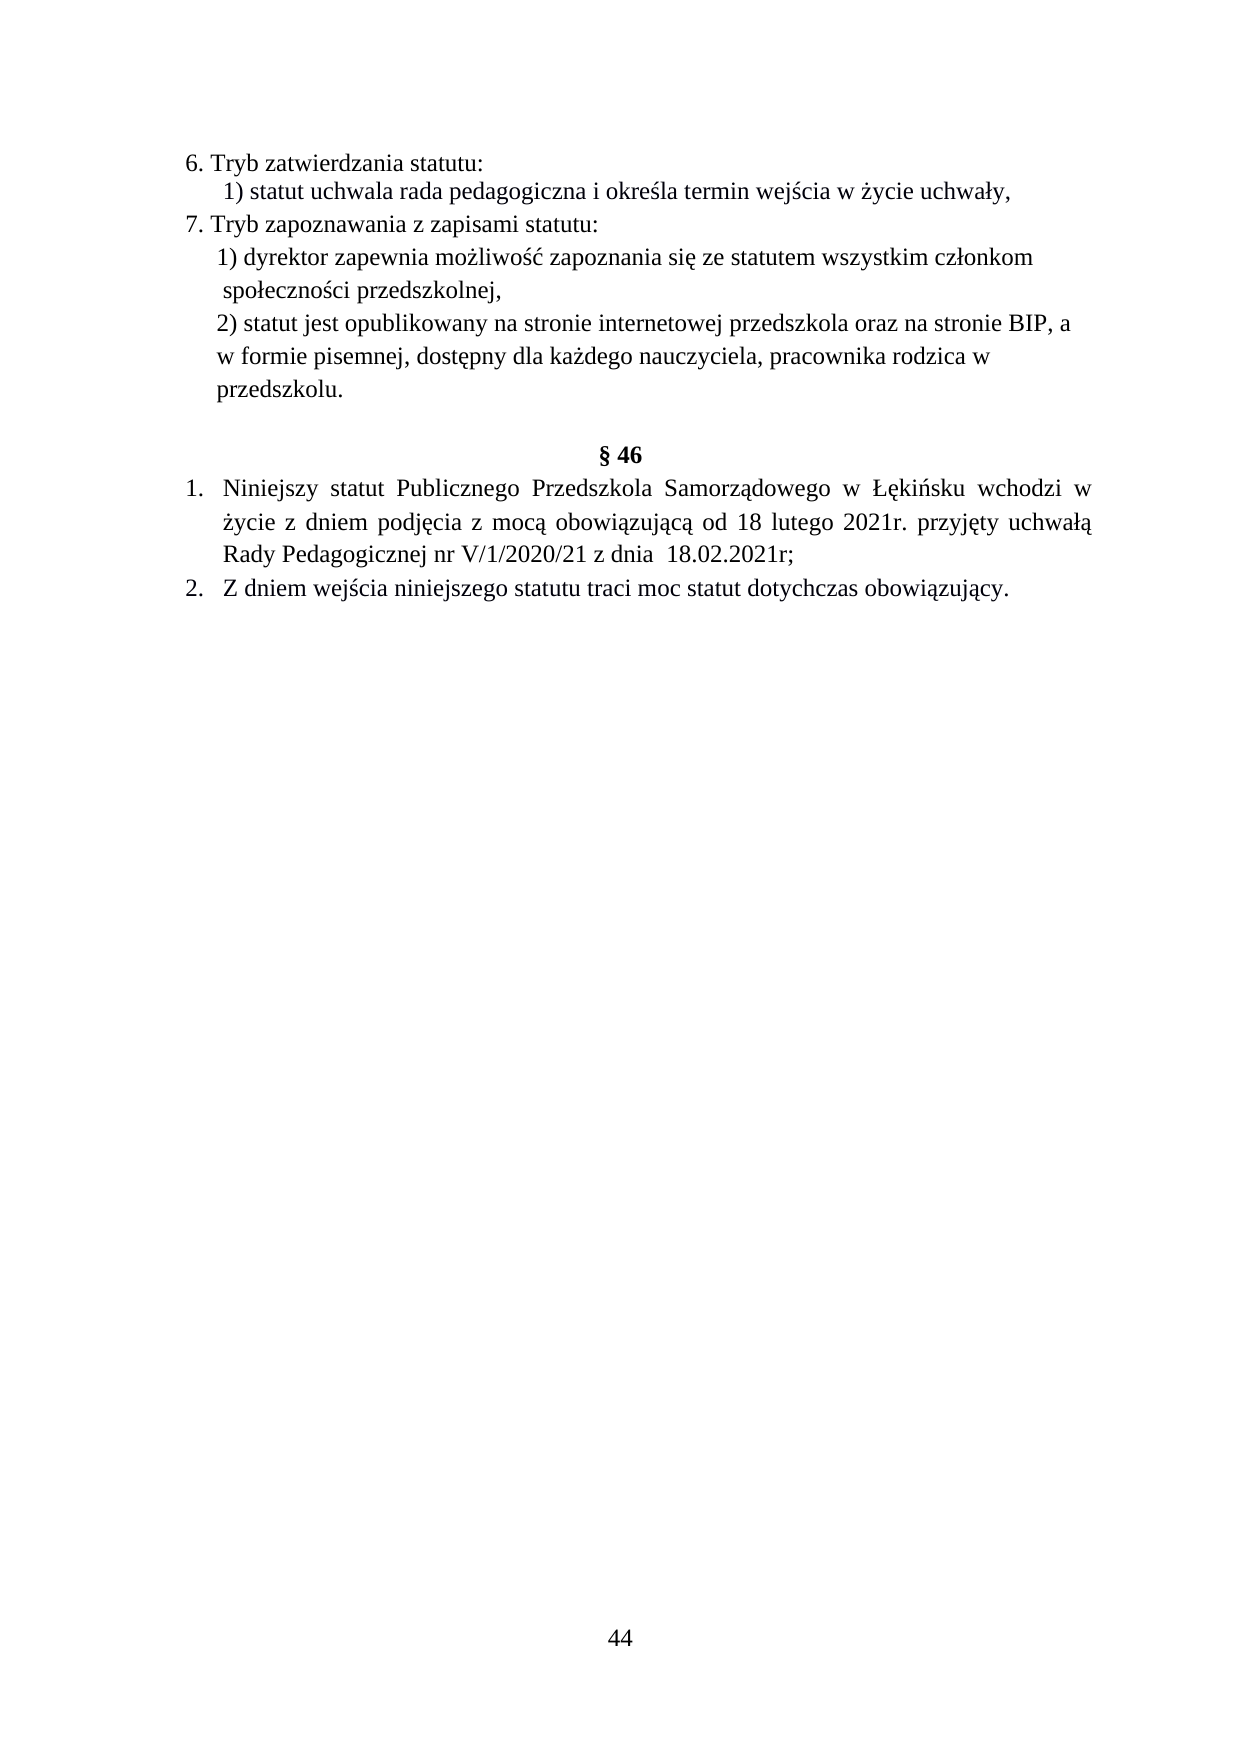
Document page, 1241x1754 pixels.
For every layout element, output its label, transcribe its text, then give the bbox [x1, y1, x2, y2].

list Niniejszy statut Publicznego Przedszkola Samorządowego w Łękińsku wchodzi w życie z dniem podjęcia z mocą obowiązującą od 18 lutego 2021r. przyjęty uchwałą Rady Pedagogicznej nr V/1/2020/21 z dnia 18.02.2021r; [185, 473, 1093, 568]
text 2) statut jest opublikowany na stronie internetowej przedszkola oraz na stronie BIP, a [148, 308, 1093, 337]
list Z dniem wejścia niniejszego statutu traci moc statut dotychczas obowiązujący. [185, 573, 1093, 601]
text 1) dyrektor zapewnia możliwość zapoznania się ze statutem wszystkim członkom [148, 242, 1093, 271]
text społeczności przedszkolnej, [148, 275, 1093, 304]
text przedszkolu. [148, 374, 1093, 403]
text § 46 [148, 441, 1093, 469]
text 6. Tryb zatwierdzania statutu: [148, 148, 1093, 176]
text w formie pisemnej, dostępny dla każdego nauczyciela, pracownika rodzica w [148, 341, 1093, 370]
list 1) statut uchwala rada pedagogiczna i określa termin wejścia w życie uchwały, [223, 176, 1093, 205]
text 7. Tryb zapoznawania z zapisami statutu: [148, 209, 1093, 238]
